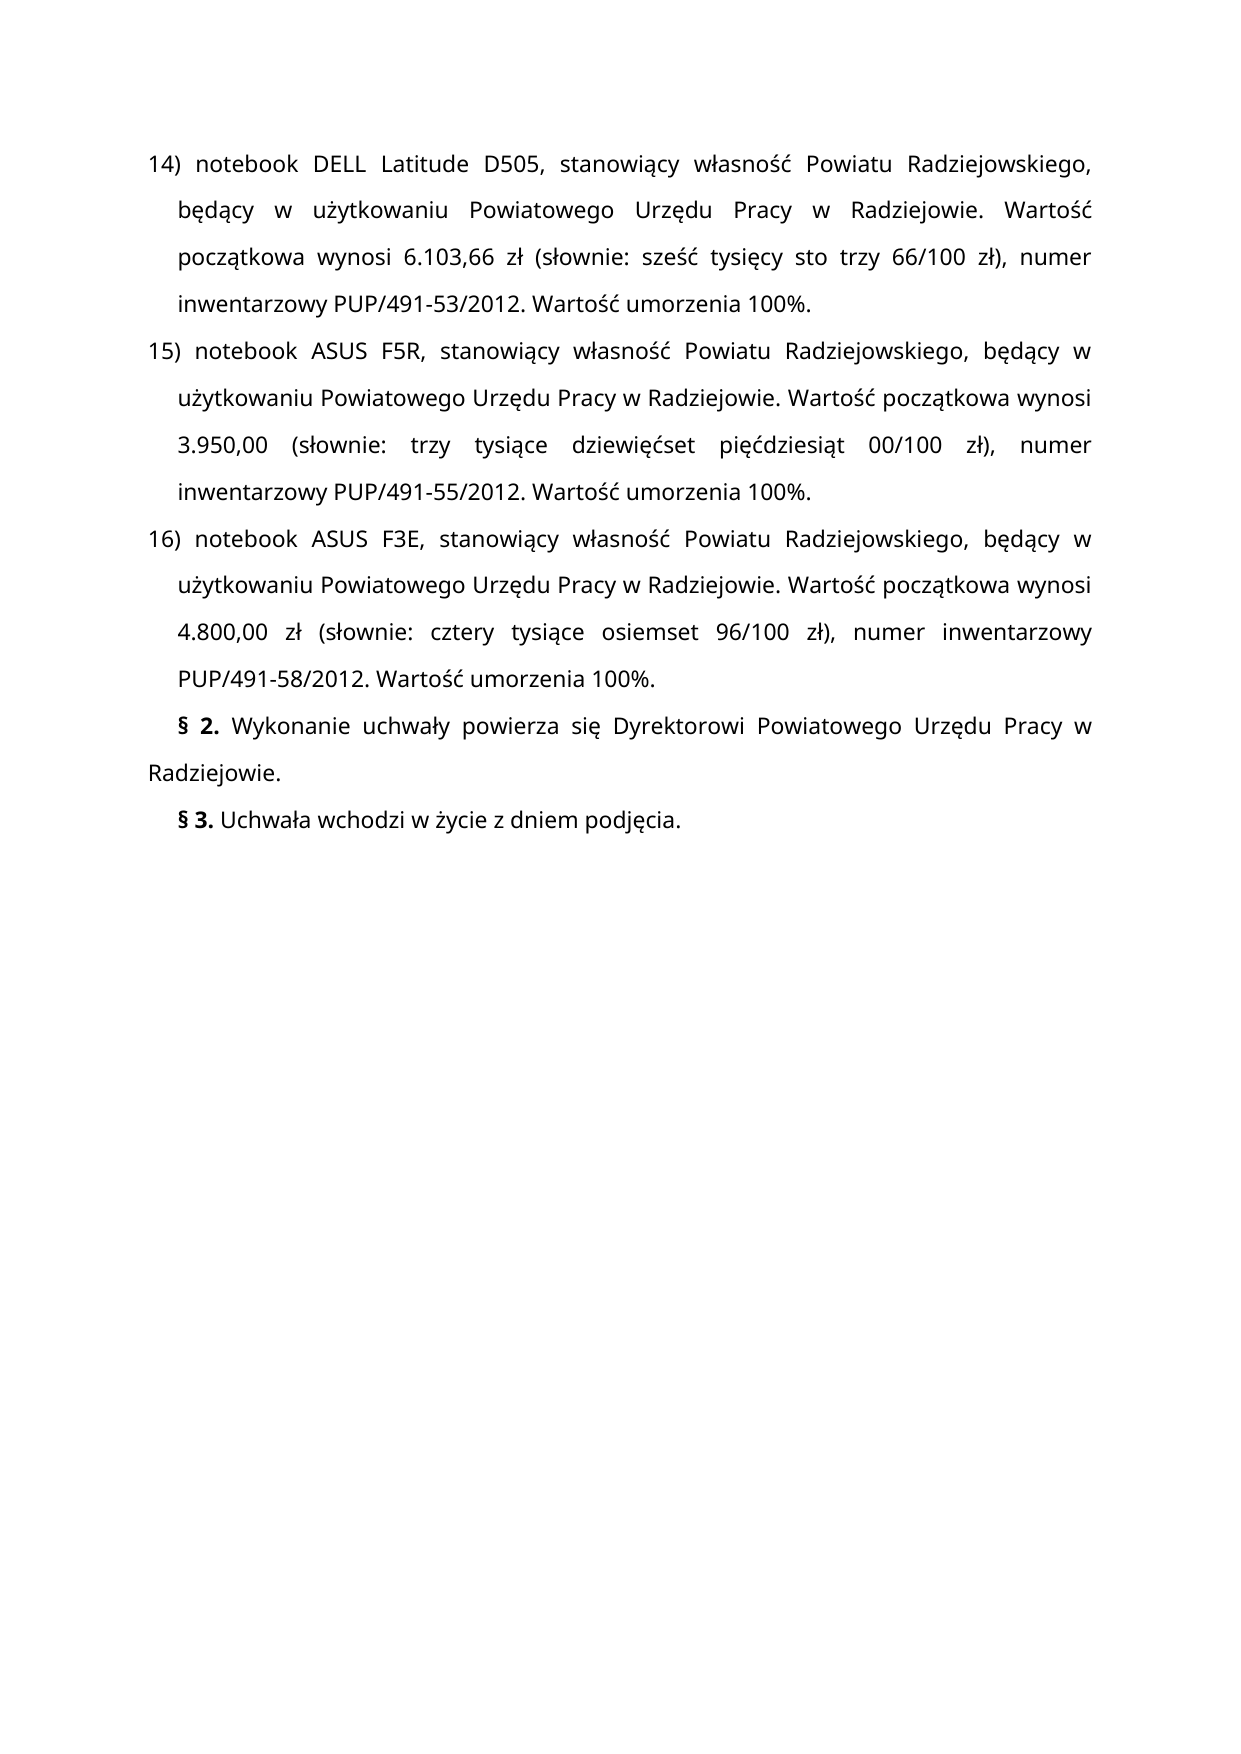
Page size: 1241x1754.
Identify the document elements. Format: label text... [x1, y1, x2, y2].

text § 3. Uchwała wchodzi w życie z dniem podjęcia. [148, 804, 1093, 835]
text 16) notebook ASUS F3E, stanowiący własność Powiatu Radziejowskiego, będący w użytkowaniu Powiatowego Urzędu Pracy w Radziejowie. Wartość początkowa wynosi 4.800,00 zł (słownie: cztery tysiące osiemset 96/100 zł), numer inwentarzowy PUP/491-58/2012. Wartość umorzenia 100%. [148, 523, 1093, 694]
text 14) notebook DELL Latitude D505, stanowiący własność Powiatu Radziejowskiego, będący w użytkowaniu Powiatowego Urzędu Pracy w Radziejowie. Wartość początkowa wynosi 6.103,66 zł (słownie: sześć tysięcy sto trzy 66/100 zł), numer inwentarzowy PUP/491-53/2012. Wartość umorzenia 100%. [148, 148, 1093, 319]
text § 2. Wykonanie uchwały powierza się Dyrektorowi Powiatowego Urzędu Pracy w Radziejowie. [148, 710, 1093, 788]
text 15) notebook ASUS F5R, stanowiący własność Powiatu Radziejowskiego, będący w użytkowaniu Powiatowego Urzędu Pracy w Radziejowie. Wartość początkowa wynosi 3.950,00 (słownie: trzy tysiące dziewięćset pięćdziesiąt 00/100 zł), numer inwentarzowy PUP/491-55/2012. Wartość umorzenia 100%. [148, 335, 1093, 507]
